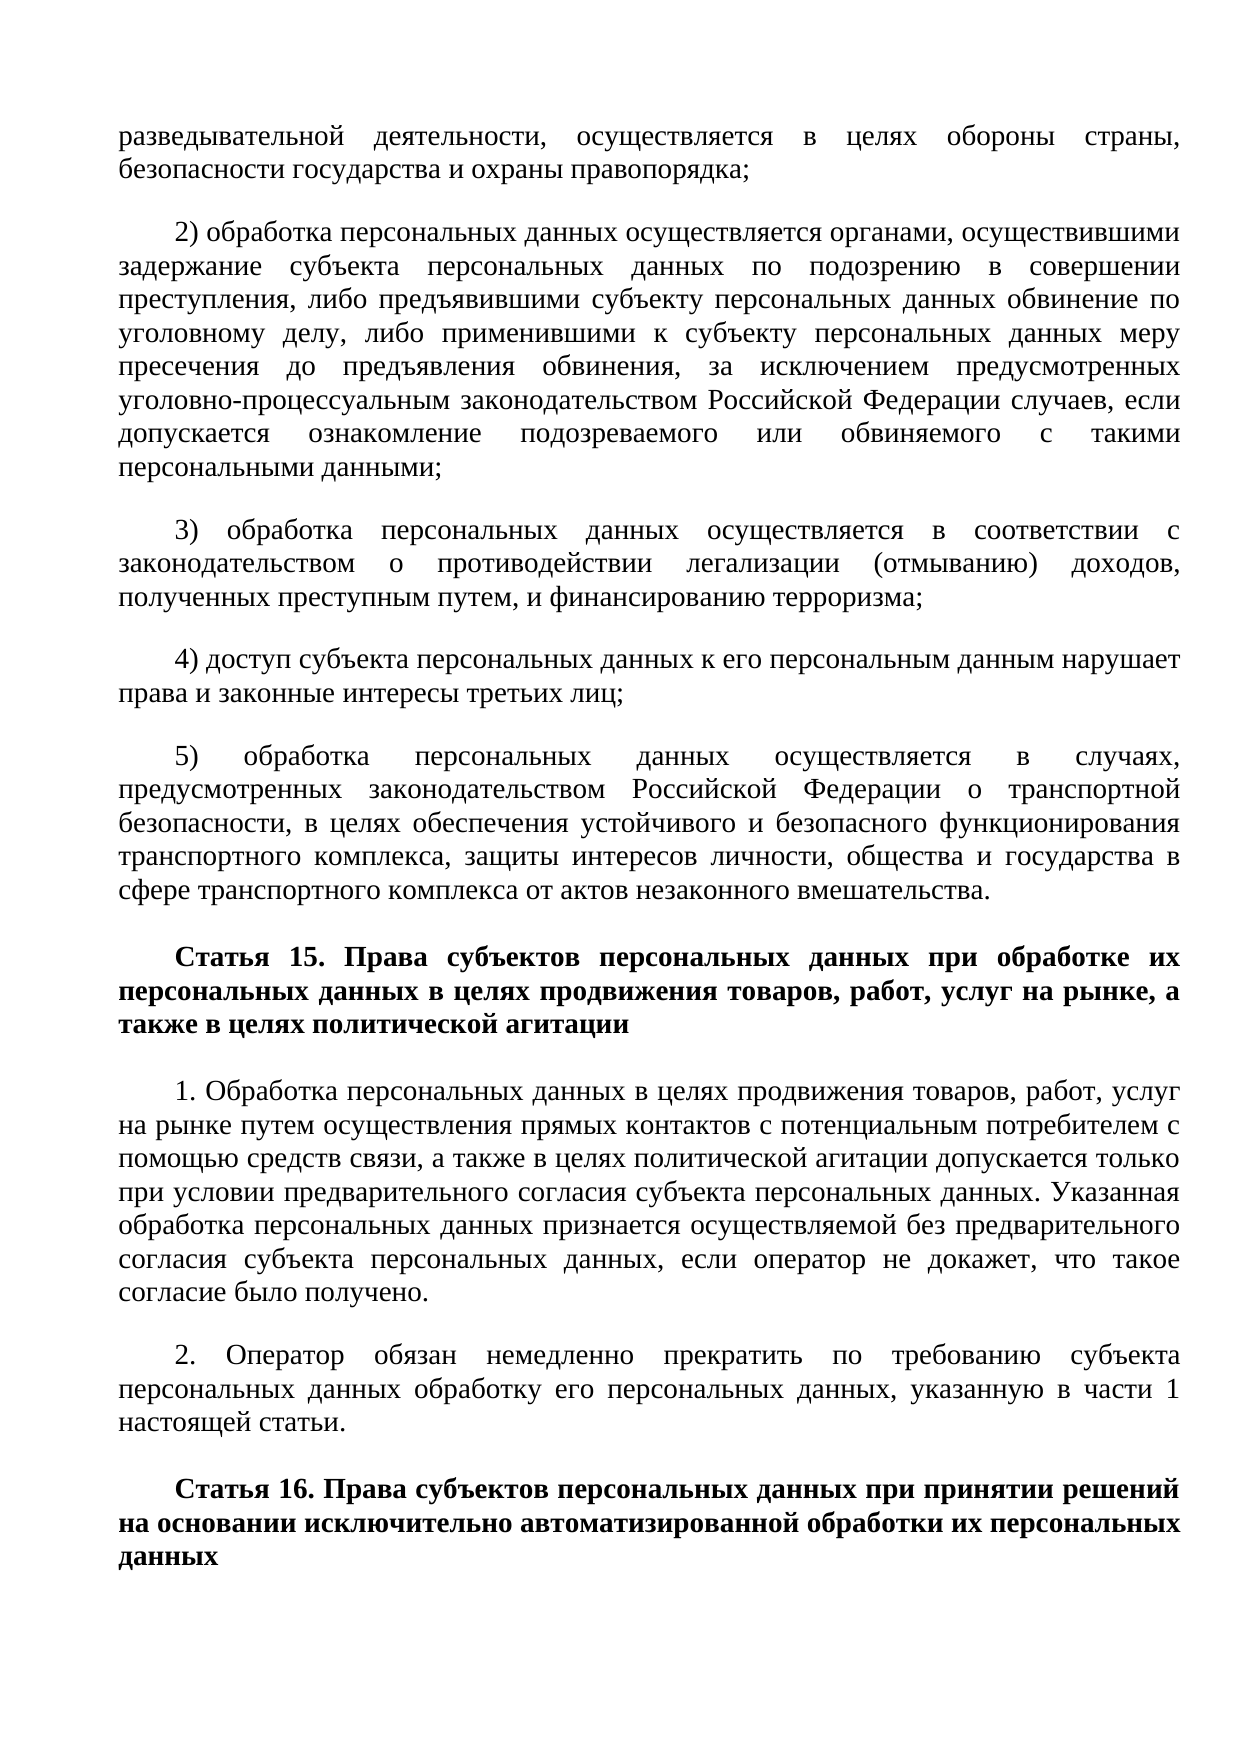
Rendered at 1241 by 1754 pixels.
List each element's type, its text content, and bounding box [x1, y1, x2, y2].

text 2. Оператор обязан немедленно прекратить по требованию субъекта персональных данных обработку его персональных данных, указанную в части 1 настоящей статьи. [118, 1337, 1181, 1438]
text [118, 118, 1181, 185]
text 4) доступ субъекта персональных данных к его персональным данным нарушает права и законные интересы третьих лиц; [118, 642, 1181, 709]
title Статья 16. Права субъектов персональных данных при принятии решений на основании исключительно автоматизированной обработки их персональных данных [118, 1471, 1181, 1572]
title Статья 15. Права субъектов персональных данных при обработке их персональных данных в целях продвижения товаров, работ, услуг на рынке, а также в целях политической агитации [118, 939, 1181, 1040]
text 1. Обработка персональных данных в целях продвижения товаров, работ, услуг на рынке путем осуществления прямых контактов с потенциальным потребителем с помощью средств связи, а также в целях политической агитации допускается только при условии предварительного согласия субъекта персональных данных. Указанная обработка персональных данных признается осуществляемой без предварительного согласия субъекта персональных данных, если оператор не докажет, что такое согласие было получено. [118, 1073, 1181, 1308]
text 2) обработка персональных данных осуществляется органами, осуществившими задержание субъекта персональных данных по подозрению в совершении преступления, либо предъявившими субъекту персональных данных обвинение по уголовному делу, либо применившими к субъекту персональных данных меру пресечения до предъявления обвинения, за исключением предусмотренных уголовно-процессуальным законодательством Российской Федерации случаев, если допускается ознакомление подозреваемого или обвиняемого с такими персональными данными; [118, 214, 1181, 483]
text 3) обработка персональных данных осуществляется в соответствии с законодательством о противодействии легализации (отмыванию) доходов, полученных преступным путем, и финансированию терроризма; [118, 512, 1181, 612]
text 5) обработка персональных данных осуществляется в случаях, предусмотренных законодательством Российской Федерации о транспортной безопасности, в целях обеспечения устойчивого и безопасного функционирования транспортного комплекса, защиты интересов личности, общества и государства в сфере транспортного комплекса от актов незаконного вмешательства. [118, 738, 1181, 906]
